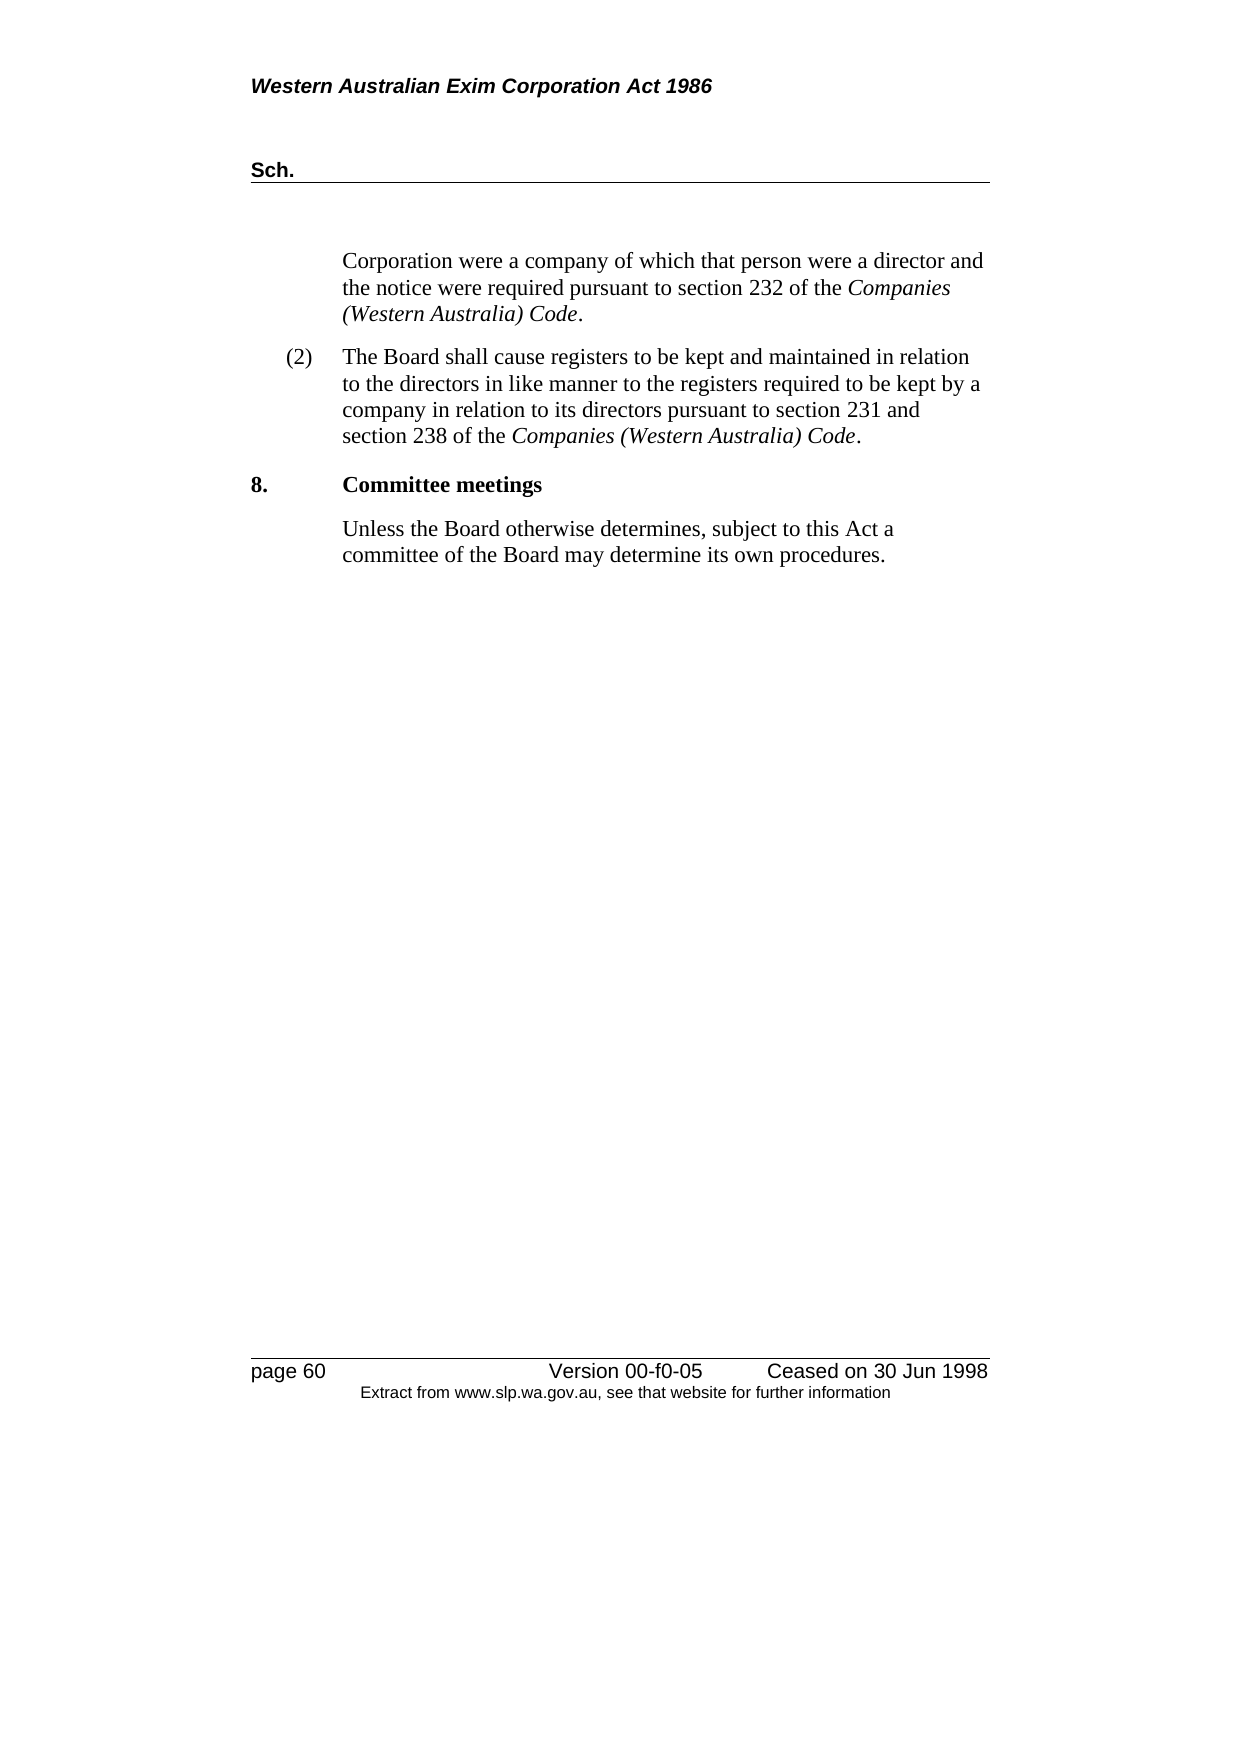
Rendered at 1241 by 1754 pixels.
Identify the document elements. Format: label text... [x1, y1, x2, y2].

text (2) The Board shall cause registers to be kept and maintained in relation to the directors in like manner to the registers required to be kept by a company in relation to its directors pursuant to section 231 and section 238 of the Companies (Western Australia) Code. [251, 343, 990, 449]
text Unless the Board otherwise determines, subject to this Act a committee of the Board may determine its own procedures. [251, 514, 990, 567]
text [251, 247, 990, 327]
subtitle 8. Committee meetings [251, 472, 990, 498]
